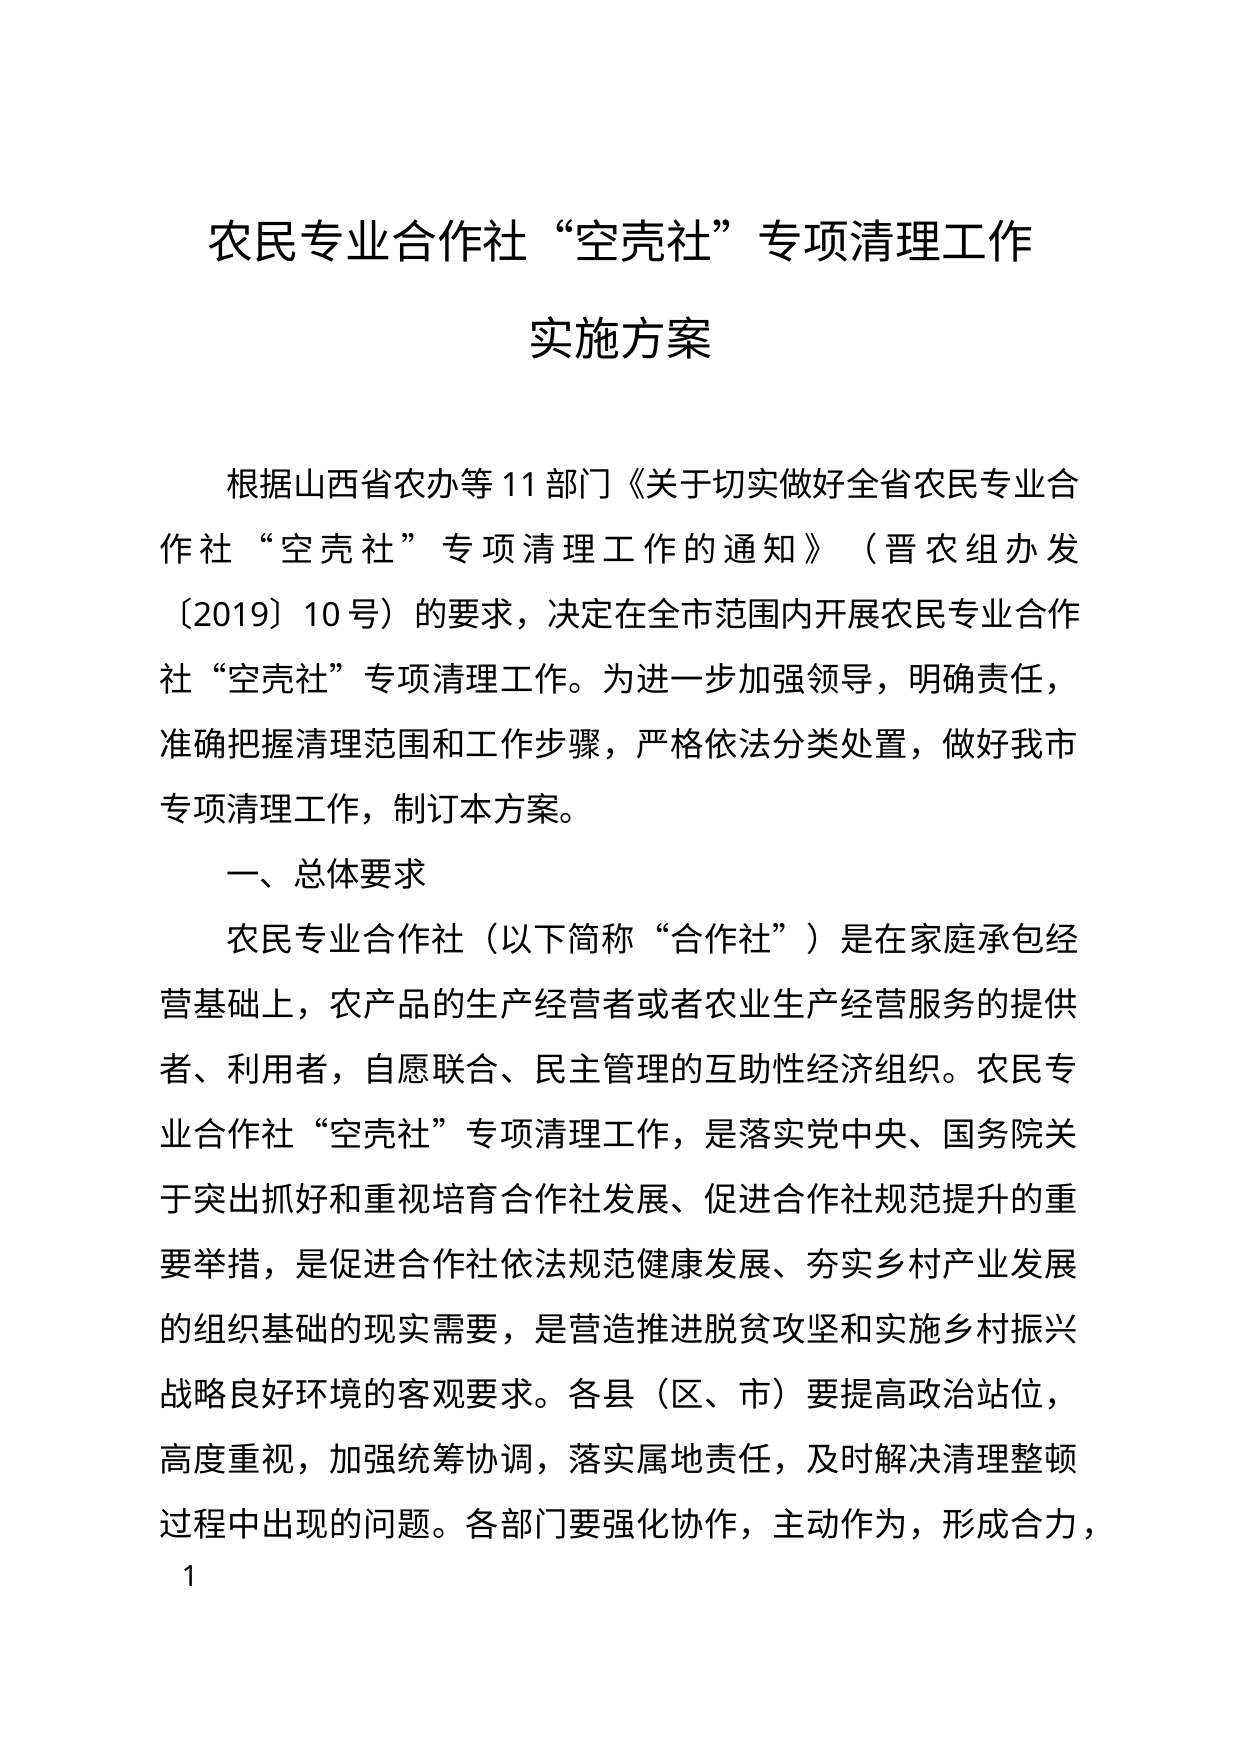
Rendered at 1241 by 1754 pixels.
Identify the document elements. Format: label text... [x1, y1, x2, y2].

text 一、总体要求 [159, 839, 1081, 904]
text 农民专业合作社“空壳社”专项清理工作 [159, 189, 1081, 287]
text 实施方案 [159, 287, 1081, 384]
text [159, 904, 1081, 1554]
text 根据山西省农办等11部门《关于切实做好全省农民专业合作社“空壳社”专项清理工作的通知》（晋农组办发〔2019〕10号）的要求，决定在全市范围内开展农民专业合作社“空壳社”专项清理工作。为进一步加强领导，明确责任，准确把握清理范围和工作步骤，严格依法分类处置，做好我市专项清理工作，制订本方案。 [159, 449, 1081, 839]
